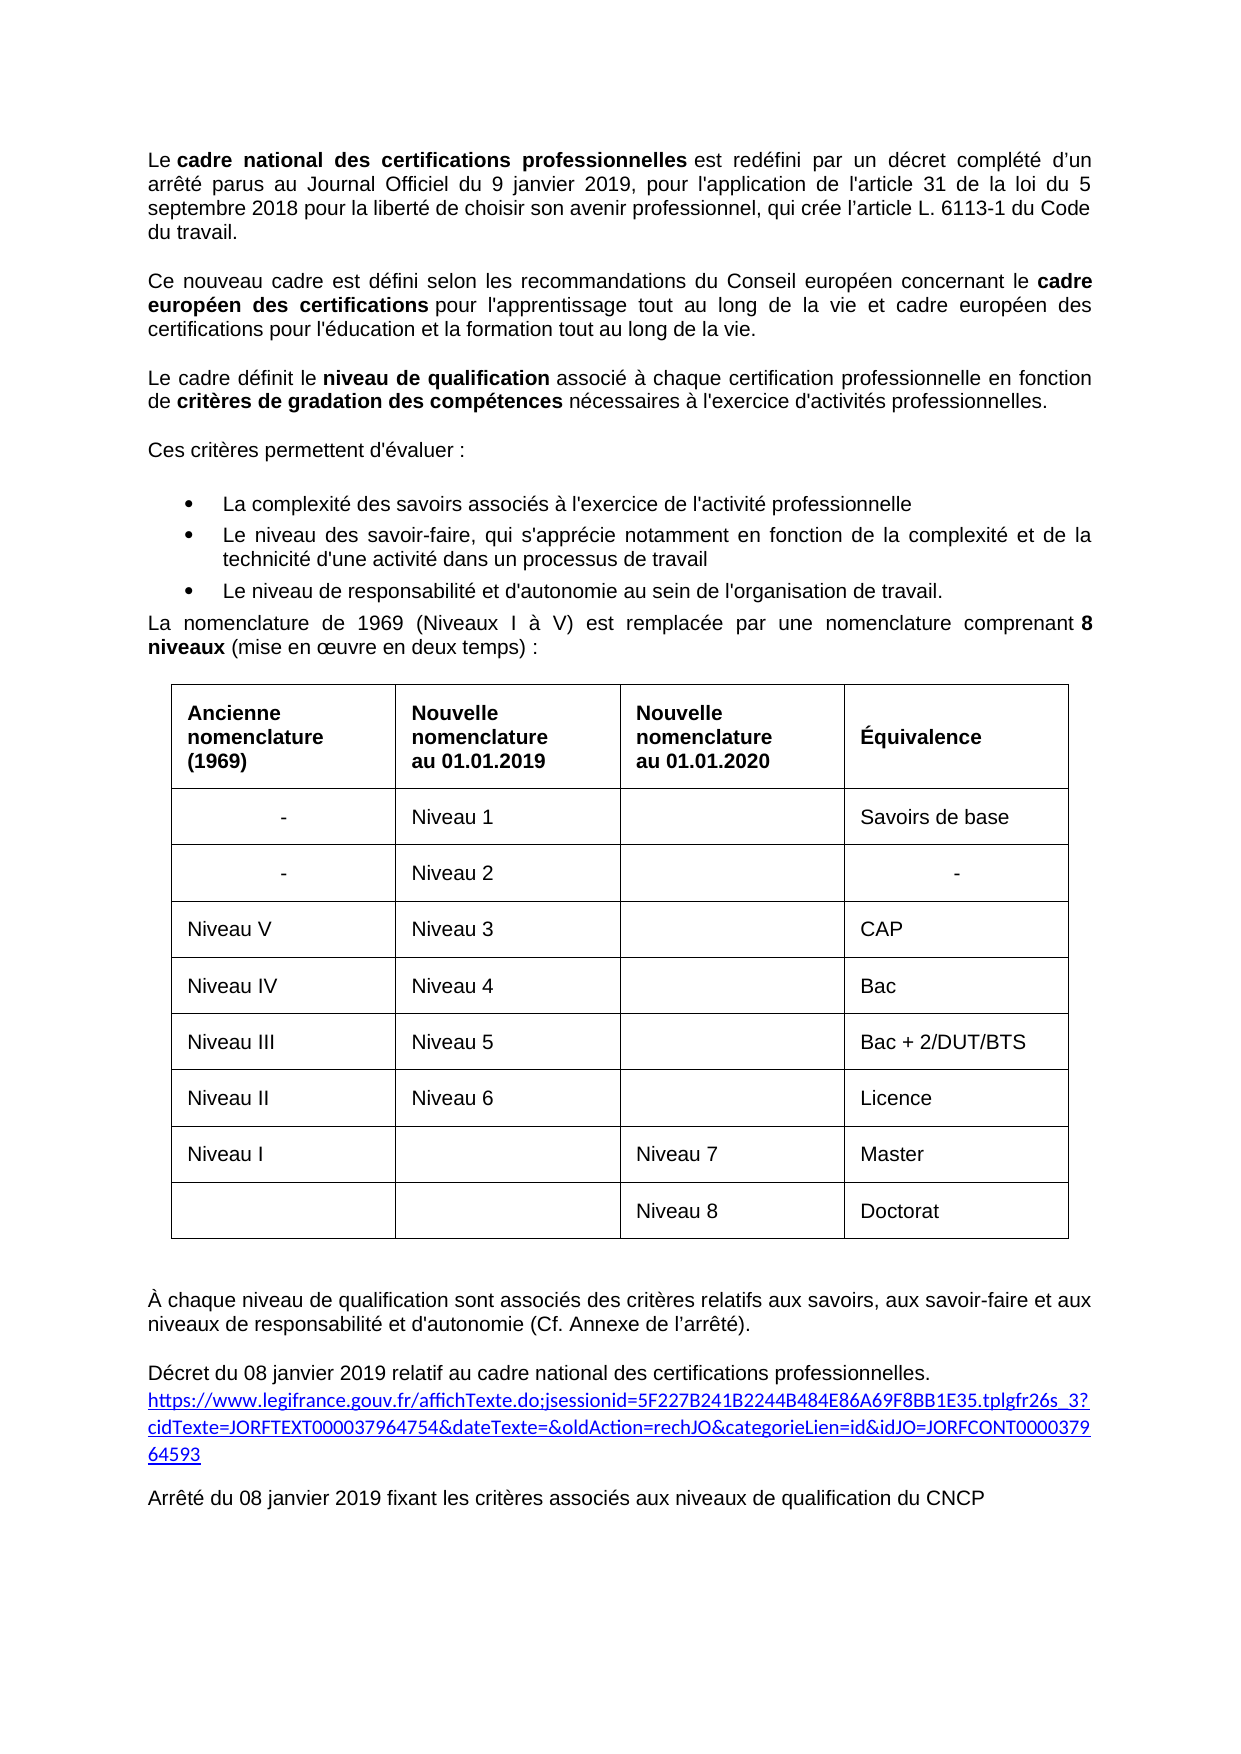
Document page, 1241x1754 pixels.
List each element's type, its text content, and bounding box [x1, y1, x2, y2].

table_cell Niveau 5 [396, 1014, 620, 1069]
text Arrêté du 08 janvier 2019 fixant les critères associés aux niveaux de qualification du CNCP [148, 1486, 1093, 1510]
table_cell [621, 789, 844, 844]
table_cell Niveau 4 [396, 958, 620, 1013]
list Le niveau des savoir-faire, qui s'apprécie notamment en fonction de la complexité et de la technicité d'une activité dans un processus de travail [185, 523, 1093, 571]
text Décret du 08 janvier 2019 relatif au cadre national des certifications professionnelles. https://www.legifrance.gouv.fr/affichTexte.do;jsessionid=5F227B241B2244B484E86A69F8BB1E35.tplgfr26s_3?cidTexte=JORFTEXT000037964754&dateTexte=&oldAction=rechJO&categorieLien=id&idJO=JORFCONT000037964593 [148, 1361, 1093, 1467]
table_header Ancienne nomenclature (1969) [172, 685, 395, 788]
table_cell Licence [845, 1070, 1068, 1126]
table_cell Niveau III [172, 1014, 395, 1069]
table_cell Niveau 7 [621, 1127, 844, 1182]
table_cell Bac [845, 958, 1068, 1013]
text Le cadre national des certifications professionnelles est redéfini par un décret complété d’un arrêté parus au Journal Officiel du 9 janvier 2019, pour l'application de l'article 31 de la loi du 5 septembre 2018 pour la liberté de choisir son avenir professionnel, qui crée l’article L. 6113-1 du Code du travail. [148, 148, 1093, 243]
table_cell Niveau II [172, 1070, 395, 1126]
table_cell CAP [845, 902, 1068, 957]
table_cell Niveau 2 [396, 845, 620, 901]
table_cell Doctorat [845, 1183, 1068, 1238]
table_cell [621, 902, 844, 957]
text La nomenclature de 1969 (Niveaux I à V) est remplacée par une nomenclature comprenant 8 niveaux (mise en œuvre en deux temps) : [148, 611, 1093, 659]
table_cell Niveau V [172, 902, 395, 957]
table_cell Niveau I [172, 1127, 395, 1182]
table_cell [396, 1127, 620, 1182]
table_cell Savoirs de base [845, 789, 1068, 844]
table_cell Niveau 1 [396, 789, 620, 844]
table_header Équivalence [845, 685, 1068, 788]
table_cell - [845, 845, 1068, 901]
table_cell - [172, 789, 395, 844]
table_cell Niveau IV [172, 958, 395, 1013]
text Ces critères permettent d'évaluer : [148, 438, 1093, 462]
text Le cadre définit le niveau de qualification associé à chaque certification professionnelle en fonction de critères de gradation des compétences nécessaires à l'exercice d'activités professionnelles. [148, 365, 1093, 413]
table_cell Niveau 6 [396, 1070, 620, 1126]
table_cell [621, 1014, 844, 1069]
table_header Nouvelle nomenclature au 01.01.2019 [396, 685, 620, 788]
text Ce nouveau cadre est défini selon les recommandations du Conseil européen concernant le cadre européen des certifications pour l'apprentissage tout au long de la vie et cadre européen des certifications pour l'éducation et la formation tout au long de la vie. [148, 268, 1093, 340]
table_cell Niveau 3 [396, 902, 620, 957]
table_cell [621, 958, 844, 1013]
list Le niveau de responsabilité et d'autonomie au sein de l'organisation de travail. [185, 579, 1093, 603]
table_cell [621, 845, 844, 901]
table_cell [621, 1070, 844, 1126]
table_cell Bac + 2/DUT/BTS [845, 1014, 1068, 1069]
table_cell [396, 1183, 620, 1238]
text À chaque niveau de qualification sont associés des critères relatifs aux savoirs, aux savoir-faire et aux niveaux de responsabilité et d'autonomie (Cf. Annexe de l’arrêté). [148, 1288, 1093, 1336]
table_header Nouvelle nomenclature au 01.01.2020 [621, 685, 844, 788]
table_cell Niveau 8 [621, 1183, 844, 1238]
table_cell Master [845, 1127, 1068, 1182]
list La complexité des savoirs associés à l'exercice de l'activité professionnelle [185, 491, 1093, 515]
table_cell [172, 1183, 395, 1238]
table_cell - [172, 845, 395, 901]
